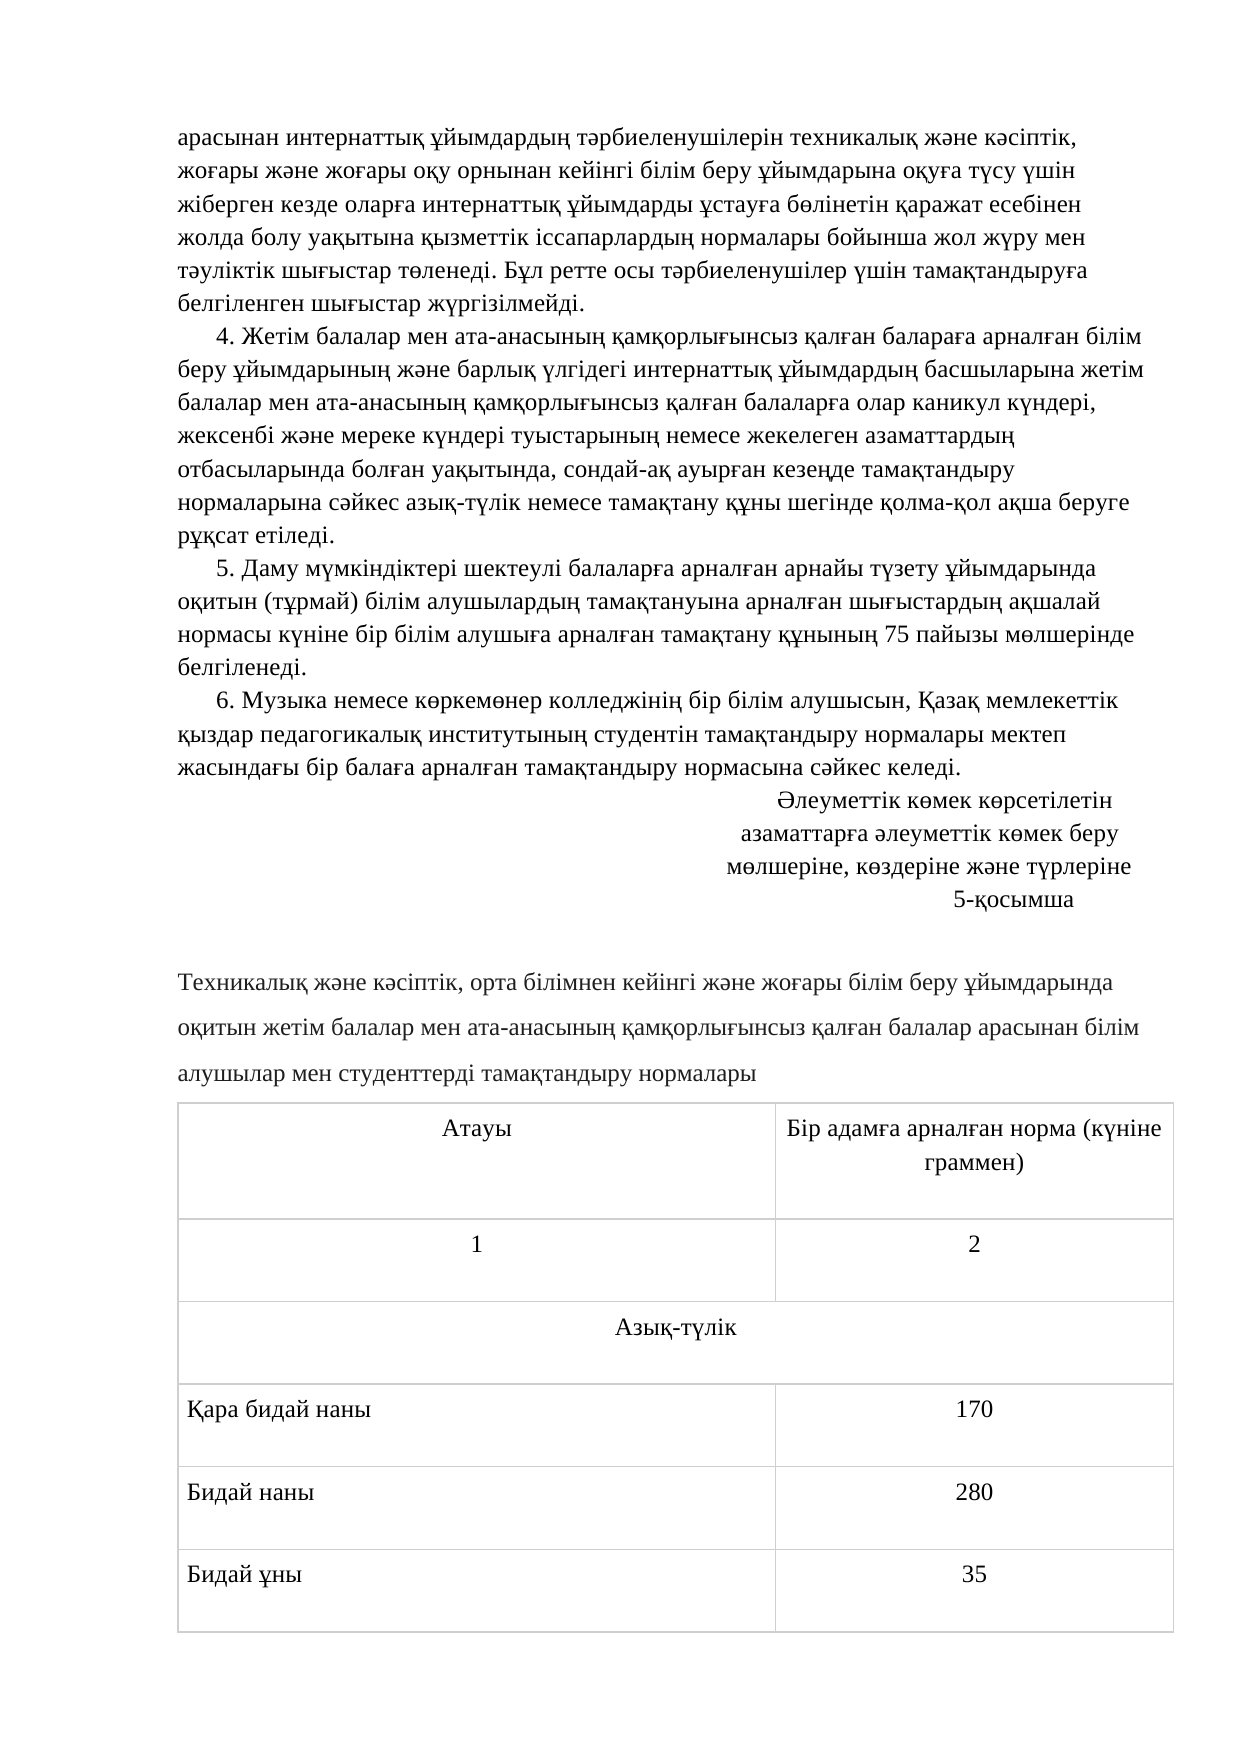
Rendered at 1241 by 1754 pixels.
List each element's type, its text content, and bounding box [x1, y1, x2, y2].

table_cell 1 [179, 1220, 775, 1301]
table_header Бір адамға арналған норма (күніне граммен) [776, 1104, 1173, 1218]
table_cell 35 [776, 1550, 1173, 1631]
table_cell 280 [776, 1467, 1173, 1548]
table_cell 170 [776, 1385, 1173, 1466]
table_cell 2 [776, 1220, 1173, 1301]
table_cell Қара бидай наны [179, 1385, 775, 1466]
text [177, 118, 1152, 781]
table_cell Азық-түлік [179, 1302, 1173, 1383]
text Техникалық және кәсіптік, орта білімнен кейінгі және жоғары білім беру ұйымдарында оқитын жетім балалар мен ата-анасының қамқорлығынсыз қалған балалар арасынан білім алушылар мен студенттерді тамақтандыру нормалары [177, 951, 1152, 1087]
text Әлеуметтік көмек көрсетілетін азаматтарға әлеуметтік көмек беру мөлшеріне, көздеріне және түрлеріне 5-қосымша [177, 781, 1152, 913]
table_cell Бидай наны [179, 1467, 775, 1548]
table_cell Бидай ұны [179, 1550, 775, 1631]
table_header Атауы [179, 1104, 775, 1218]
